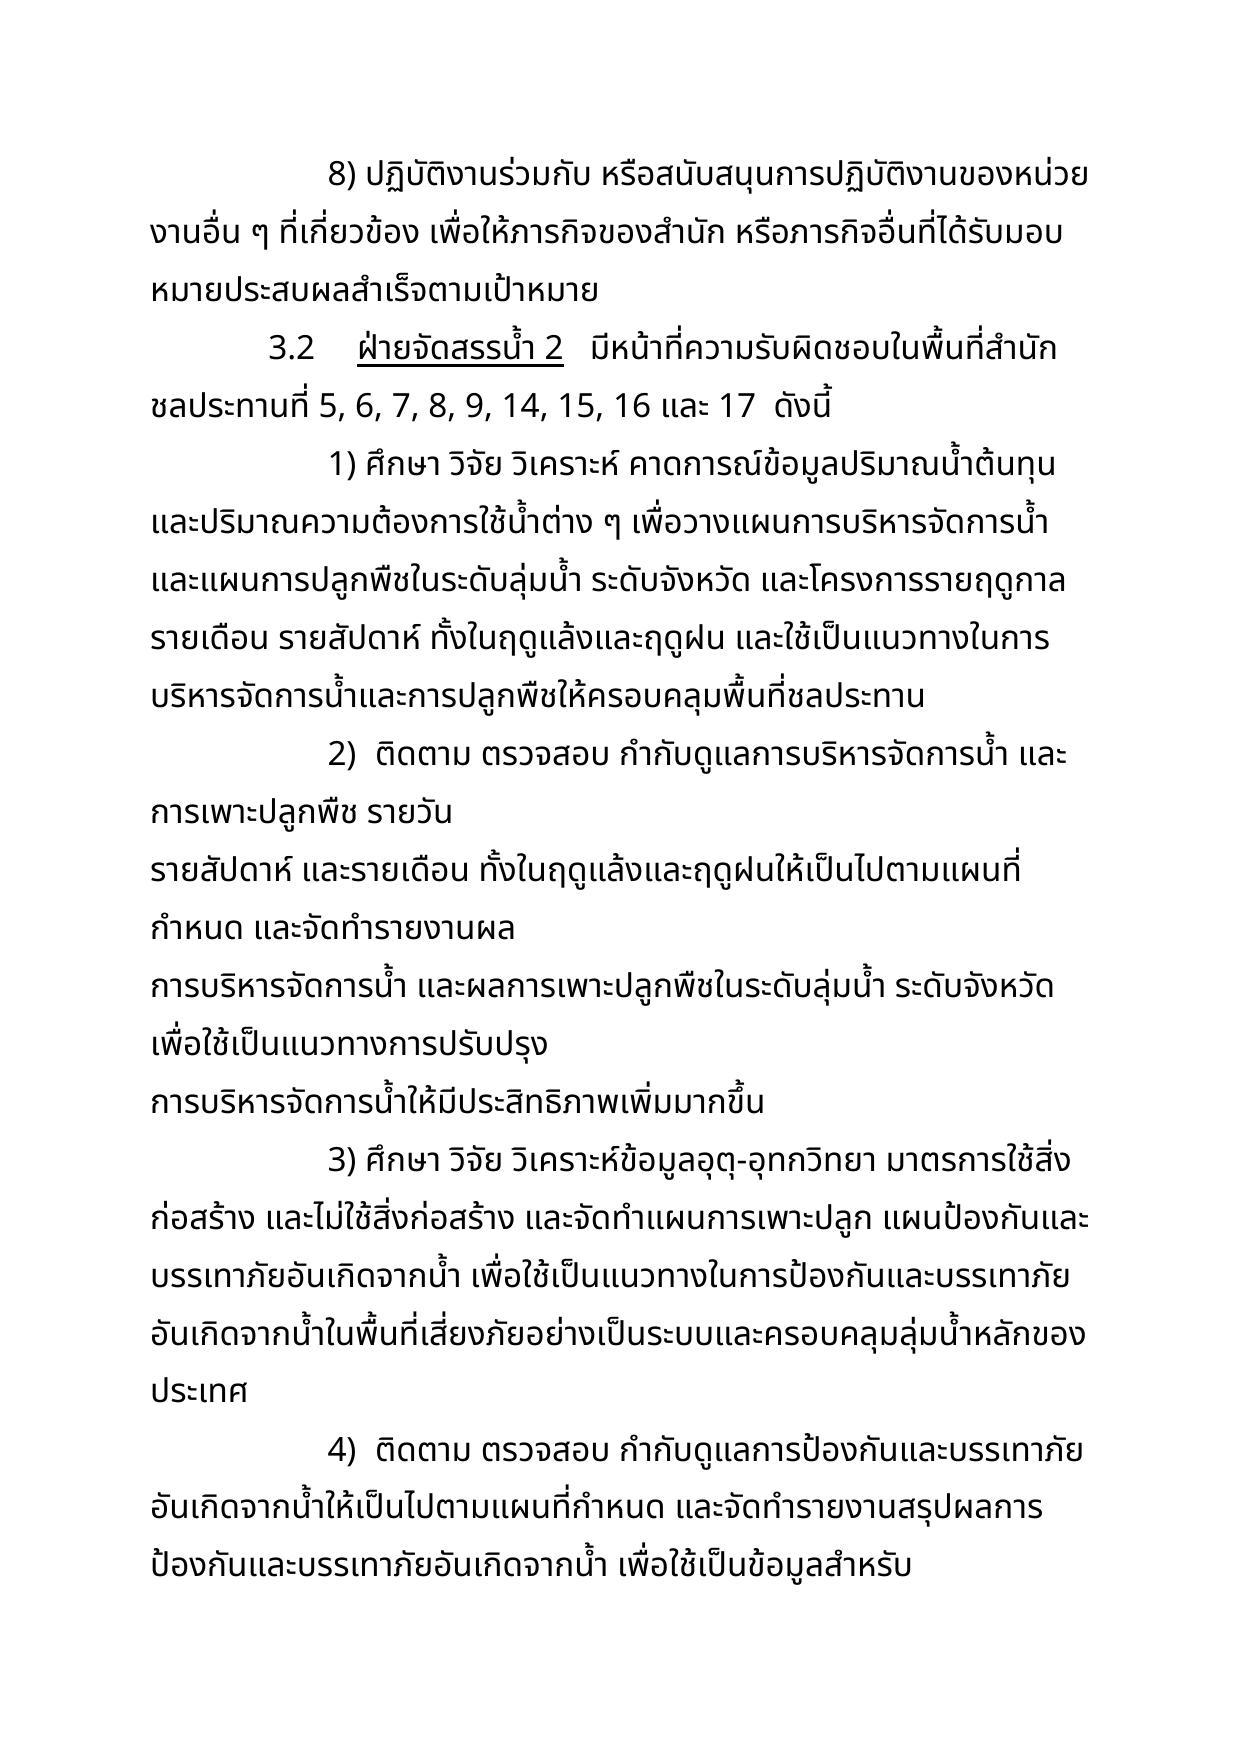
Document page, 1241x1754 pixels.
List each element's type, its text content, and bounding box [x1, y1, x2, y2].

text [150, 1425, 1090, 1592]
text 8) ปฏิบัติงานร่วมกับ หรือสนับสนุนการปฏิบัติงานของหน่วยงานอื่น ๆ ที่เกี่ยวข้อง เพื่อให้ภารกิจของสำนัก หรือภารกิจอื่นที่ได้รับมอบหมายประสบผลสำเร็จตามเป้าหมาย [150, 150, 1090, 316]
text 3) ศึกษา วิจัย วิเคราะห์ข้อมูลอุตุ-อุทกวิทยา มาตรการใช้สิ่งก่อสร้าง และไม่ใช้สิ่งก่อสร้าง และจัดทำแผนการเพาะปลูก แผนป้องกันและบรรเทาภัยอันเกิดจากน้ำ เพื่อใช้เป็นแนวทางในการป้องกันและบรรเทาภัยอันเกิดจากน้ำในพื้นที่เสี่ยงภัยอย่างเป็นระบบและครอบคลุมลุ่มน้ำหลักของประเทศ [150, 1136, 1090, 1418]
text 3.2 ฝ่ายจัดสรรน้ำ 2 มีหน้าที่ความรับผิดชอบในพื้นที่สำนักชลประทานที่ 5, 6, 7, 8, 9, 14, 15, 16 และ 17 ดังนี้ [150, 324, 1090, 433]
text 1) ศึกษา วิจัย วิเคราะห์ คาดการณ์ข้อมูลปริมาณน้ำต้นทุนและปริมาณความต้องการใช้น้ำต่าง ๆ เพื่อวางแผนการบริหารจัดการน้ำ และแผนการปลูกพืชในระดับลุ่มน้ำ ระดับจังหวัด และโครงการรายฤดูกาล รายเดือน รายสัปดาห์ ทั้งในฤดูแล้งและฤดูฝน และใช้เป็นแนวทางในการบริหารจัดการน้ำและการปลูกพืชให้ครอบคลุมพื้นที่ชลประทาน [150, 440, 1090, 722]
text 2) ติดตาม ตรวจสอบ กำกับดูแลการบริหารจัดการน้ำ และการเพาะปลูกพืช รายวัน รายสัปดาห์ และรายเดือน ทั้งในฤดูแล้งและฤดูฝนให้เป็นไปตามแผนที่กำหนด และจัดทำรายงานผล การบริหารจัดการน้ำ และผลการเพาะปลูกพืชในระดับลุ่มน้ำ ระดับจังหวัด เพื่อใช้เป็นแนวทางการปรับปรุง การบริหารจัดการน้ำให้มีประสิทธิภาพเพิ่มมากขึ้น [150, 730, 1090, 1128]
